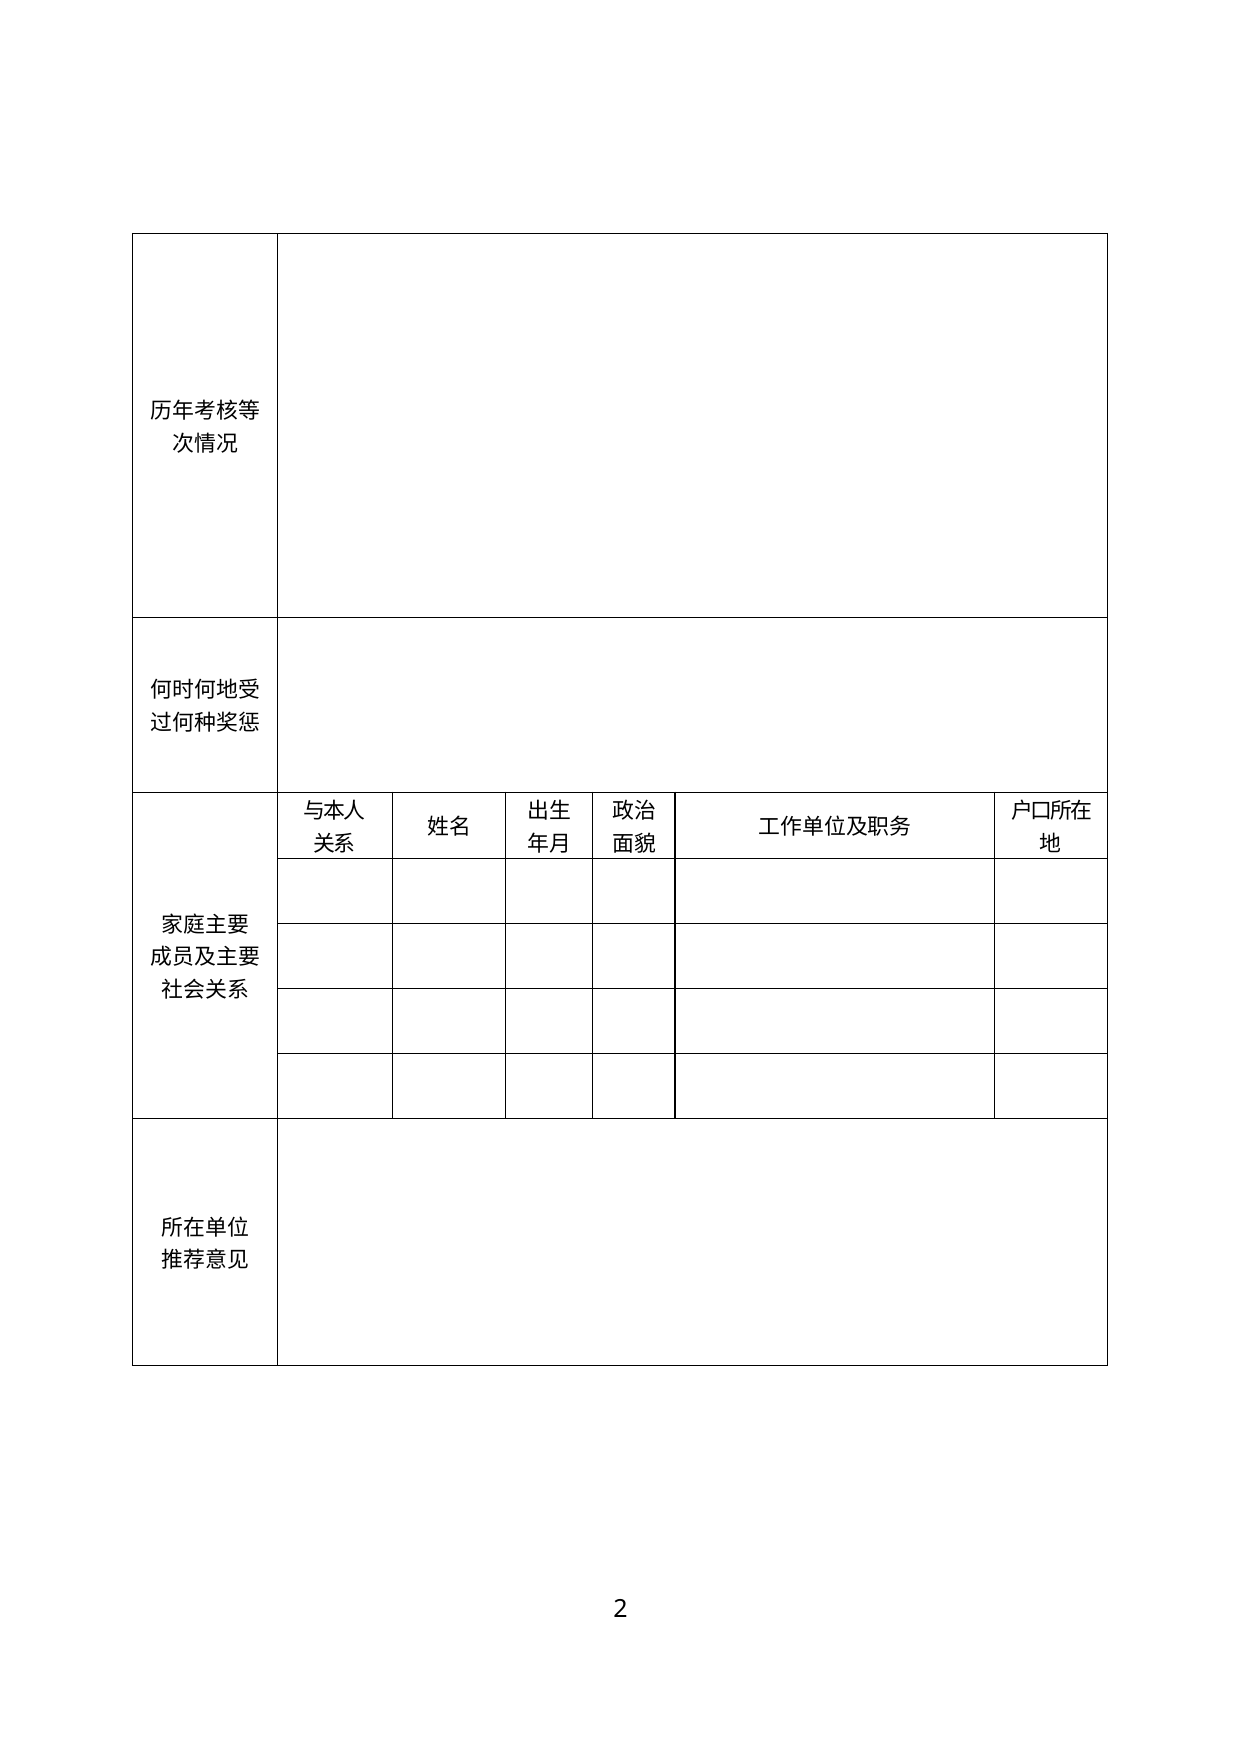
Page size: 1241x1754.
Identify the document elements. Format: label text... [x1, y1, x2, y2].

table_cell [676, 989, 994, 1053]
table_cell [393, 924, 505, 988]
table_cell [506, 1054, 592, 1118]
table_cell 何时何地受过何种奖惩 [133, 618, 277, 792]
table_cell [593, 924, 674, 988]
table_cell 户口所在地 [995, 793, 1107, 858]
table_cell [278, 618, 1107, 792]
table_cell [995, 1054, 1107, 1118]
table_cell [393, 1054, 505, 1118]
table_cell 所在单位 推荐意见 [133, 1119, 277, 1365]
table_cell [278, 924, 392, 988]
table_cell [278, 989, 392, 1053]
table_cell [676, 924, 994, 988]
table_cell [506, 859, 592, 923]
table_cell [278, 1054, 392, 1118]
table_cell [995, 924, 1107, 988]
table_cell [593, 859, 674, 923]
table_cell 出生年月 [506, 793, 592, 858]
table_cell [676, 859, 994, 923]
table_cell [995, 989, 1107, 1053]
table_cell 与本人 关系 [278, 793, 392, 858]
table_cell [278, 859, 392, 923]
table_cell 历年考核等次情况 [133, 234, 277, 617]
table_cell 姓名 [393, 793, 505, 858]
table_cell [393, 859, 505, 923]
table_cell [278, 1119, 1107, 1365]
table_cell 家庭主要 成员及主要 社会关系 [133, 793, 277, 1118]
table_cell [995, 859, 1107, 923]
table_cell [278, 234, 1107, 617]
table_cell [506, 989, 592, 1053]
table_cell [593, 989, 674, 1053]
table_cell 工作单位及职务 [676, 793, 994, 858]
table_cell [676, 1054, 994, 1118]
table_cell [593, 1054, 674, 1118]
table_cell 政治面貌 [593, 793, 674, 858]
table_cell [506, 924, 592, 988]
table_cell [393, 989, 505, 1053]
